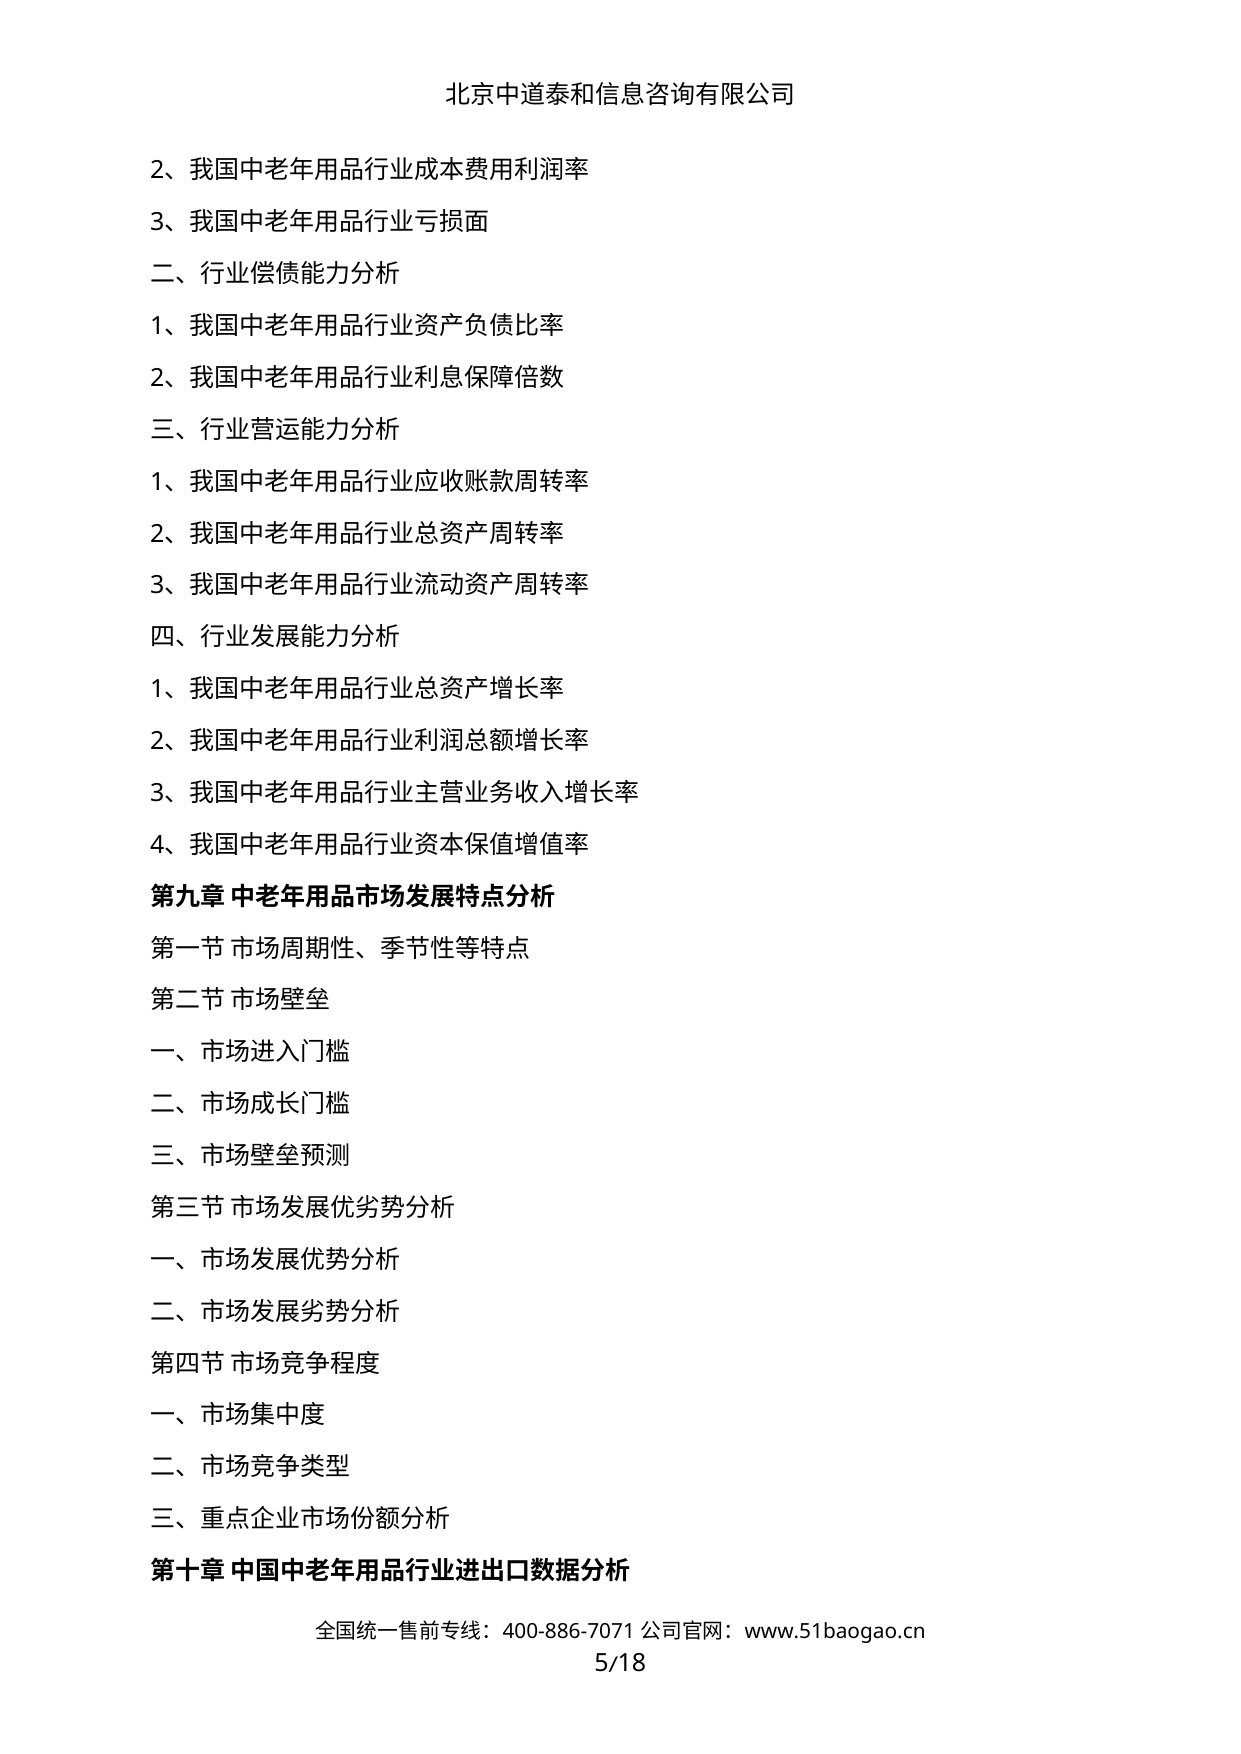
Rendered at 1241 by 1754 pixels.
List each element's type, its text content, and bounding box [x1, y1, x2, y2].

text 2、我国中老年用品行业利润总额增长率 [150, 721, 1090, 757]
text 二、市场发展劣势分析 [150, 1291, 1090, 1327]
text 一、市场进入门槛 [150, 1032, 1090, 1068]
text 4、我国中老年用品行业资本保值增值率 [150, 824, 1090, 861]
text 1、我国中老年用品行业应收账款周转率 [150, 461, 1090, 497]
text 三、市场壁垒预测 [150, 1136, 1090, 1172]
text 二、市场成长门槛 [150, 1084, 1090, 1120]
text 三、行业营运能力分析 [150, 409, 1090, 446]
text 一、市场集中度 [150, 1395, 1090, 1431]
text 一、市场发展优势分析 [150, 1239, 1090, 1276]
text 2、我国中老年用品行业成本费用利润率 [150, 150, 1090, 186]
text 第二节 市场壁垒 [150, 980, 1090, 1016]
text 1、我国中老年用品行业总资产增长率 [150, 669, 1090, 705]
text 3、我国中老年用品行业主营业务收入增长率 [150, 772, 1090, 809]
text 第一节 市场周期性、季节性等特点 [150, 928, 1090, 964]
text 2、我国中老年用品行业利息保障倍数 [150, 357, 1090, 394]
text 1、我国中老年用品行业资产负债比率 [150, 306, 1090, 342]
text 第三节 市场发展优劣势分析 [150, 1187, 1090, 1224]
text 二、市场竞争类型 [150, 1447, 1090, 1483]
text 第十章 中国中老年用品行业进出口数据分析 [150, 1551, 1090, 1587]
text 二、行业偿债能力分析 [150, 254, 1090, 290]
text 3、我国中老年用品行业亏损面 [150, 202, 1090, 238]
text 第九章 中老年用品市场发展特点分析 [150, 876, 1090, 912]
text 三、重点企业市场份额分析 [150, 1499, 1090, 1535]
text 2、我国中老年用品行业总资产周转率 [150, 513, 1090, 549]
text 四、行业发展能力分析 [150, 617, 1090, 653]
text 第四节 市场竞争程度 [150, 1343, 1090, 1379]
text 3、我国中老年用品行业流动资产周转率 [150, 565, 1090, 601]
